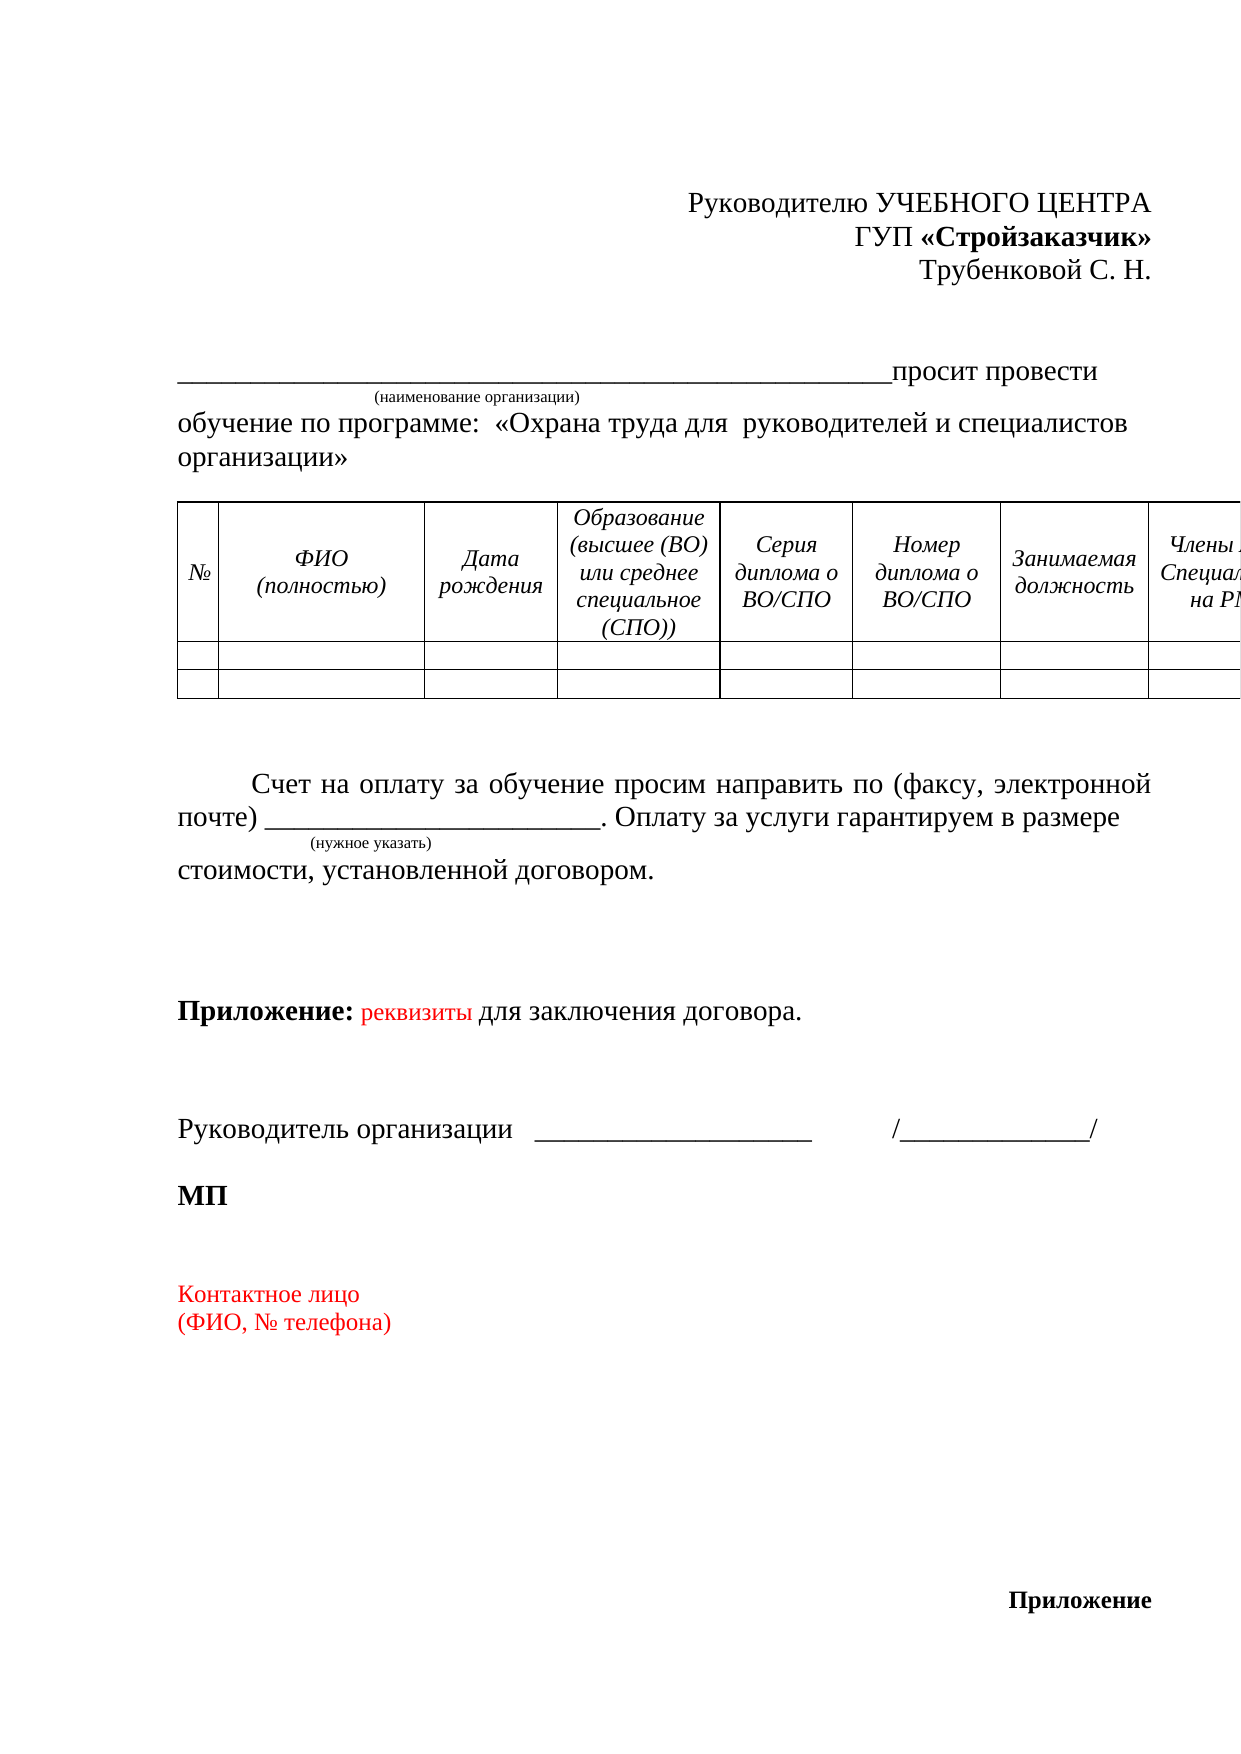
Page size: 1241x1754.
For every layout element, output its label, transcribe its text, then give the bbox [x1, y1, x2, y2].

text Руководителю УЧЕБНОГО ЦЕНТРА [177, 185, 1152, 219]
table_cell [1149, 642, 1240, 669]
table_header Занимаемая должность [1001, 503, 1148, 641]
table_header Образование (высшее (ВО) или среднее специальное (СПО)) [558, 503, 719, 641]
table_header Номер диплома о ВО/СПО [853, 503, 1000, 641]
text (наименование организации) [177, 386, 1152, 406]
text Приложение: реквизиты для заключения договора. [177, 993, 1152, 1027]
table_cell [178, 670, 218, 698]
text Контактное лицо [177, 1279, 1152, 1307]
table_cell [425, 642, 557, 669]
text МП [177, 1178, 1152, 1212]
table_cell [853, 642, 1000, 669]
text Руководитель организации ___________________ /_____________/ [177, 1111, 1152, 1144]
table_cell [558, 642, 719, 669]
table_cell [1001, 642, 1148, 669]
table_header Серия диплома о ВО/СПО [721, 503, 852, 641]
table_header № [178, 503, 218, 641]
table_cell [219, 642, 424, 669]
text Трубенковой С. Н. [177, 252, 1152, 286]
table_cell [558, 670, 719, 698]
text _________________________________________________просит провести [177, 353, 1152, 386]
table_cell [1001, 670, 1148, 698]
table_cell [853, 670, 1000, 698]
table_header ФИО (полностью) [219, 503, 424, 641]
table_cell [178, 642, 218, 669]
text ГУП «Стройзаказчик» [177, 219, 1152, 252]
text Приложение [177, 1585, 1152, 1614]
table_cell [721, 670, 852, 698]
text (ФИО, № телефона) [177, 1307, 1152, 1336]
text (нужное указать) стоимости, установленной договором. [177, 833, 1152, 886]
table_cell [425, 670, 557, 698]
table_cell [1149, 670, 1240, 698]
text Счет на оплату за обучение просим направить по (факсу, электронной почте) _______________________. Оплату за услуги гарантируем в размере [177, 766, 1152, 833]
table_cell [219, 670, 424, 698]
table_header Члены АК, Специалист на РМ [1149, 503, 1240, 641]
text обучение по программе: «Охрана труда для руководителей и специалистов организации» [177, 406, 1152, 473]
table_cell [721, 642, 852, 669]
table_header Дата рождения [425, 503, 557, 641]
